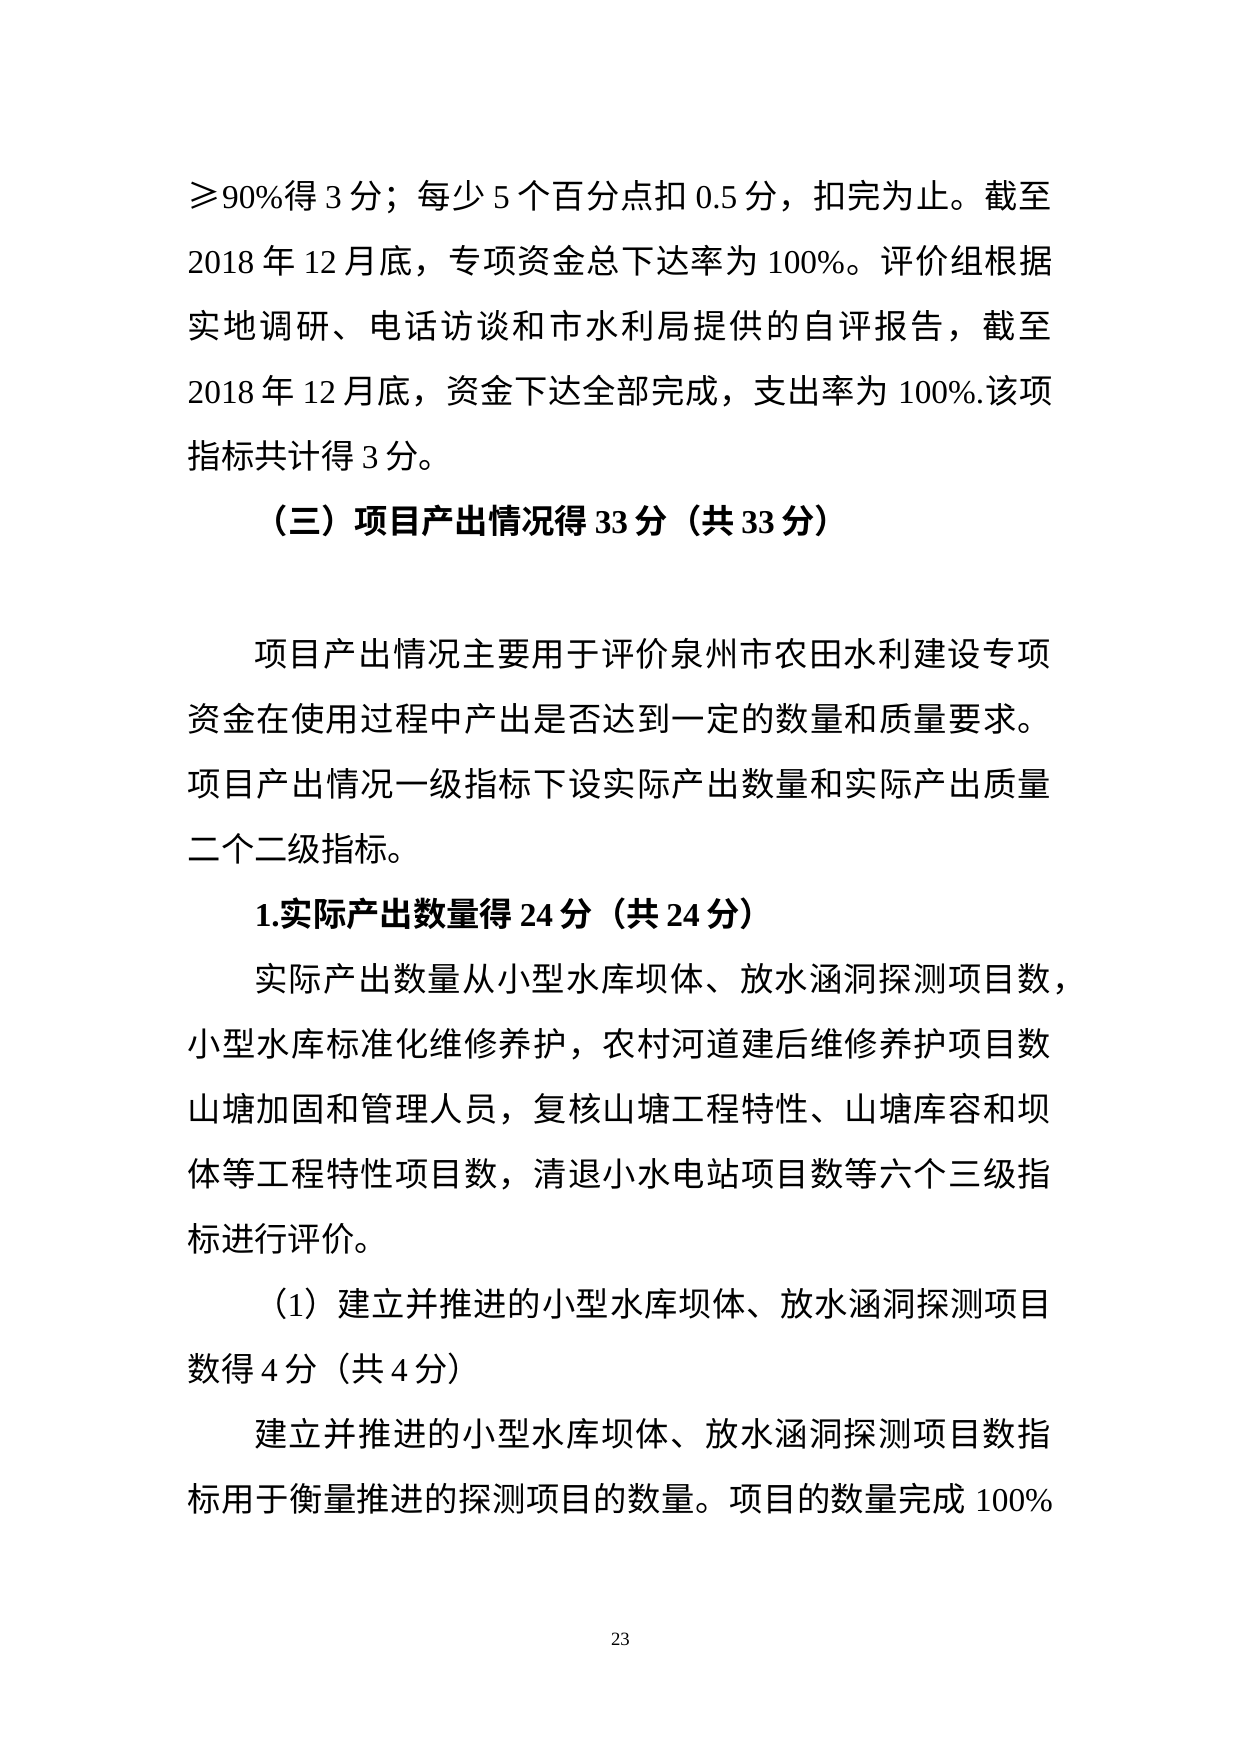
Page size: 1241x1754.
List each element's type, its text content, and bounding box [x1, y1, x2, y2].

text 项目产出情况主要用于评价泉州市农田水利建设专项资金在使用过程中产出是否达到一定的数量和质量要求。项目产出情况一级指标下设实际产出数量和实际产出质量二个二级指标。 [187, 620, 1053, 880]
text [187, 1400, 1053, 1530]
subtitle （三）项目产出情况得33分（共33分） [187, 487, 1053, 552]
list 建立并推进的小型水库坝体、放水涵洞探测项目数得4分（共4分） [187, 1270, 1053, 1400]
text 实际产出数量从小型水库坝体、放水涵洞探测项目数，小型水库标准化维修养护，农村河道建后维修养护项目数，山塘加固和管理人员，复核山塘工程特性、山塘库容和坝体等工程特性项目数，清退小水电站项目数等六个三级指标进行评价。 [187, 945, 1053, 1270]
text 1.实际产出数量得24分（共24分） [187, 880, 1053, 945]
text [187, 162, 1053, 487]
